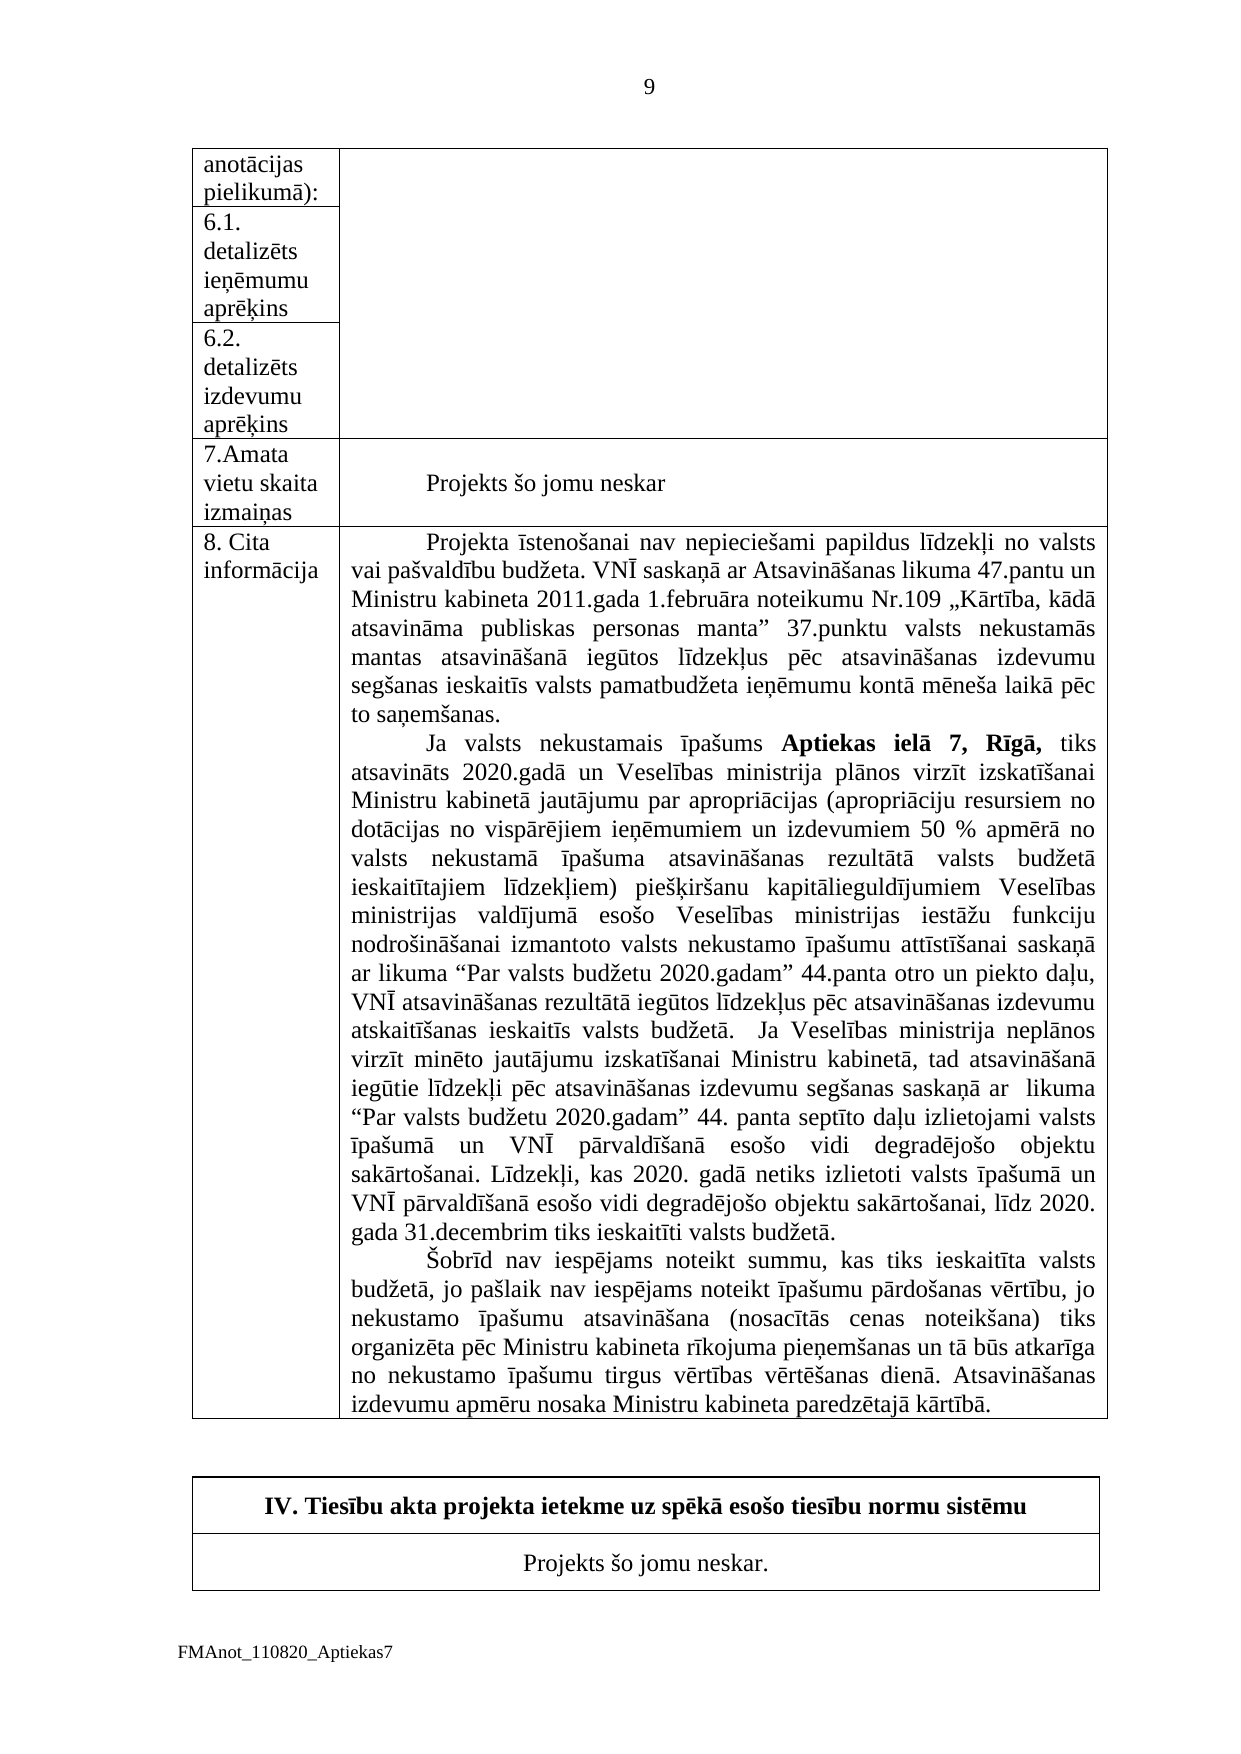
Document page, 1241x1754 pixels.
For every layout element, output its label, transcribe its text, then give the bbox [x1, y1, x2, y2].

table_cell 6.2. detalizēts izdevumu aprēķins [193, 323, 339, 438]
table_cell Projekts šo jomu neskar [340, 439, 1107, 526]
table_cell Projekta īstenošanai nav nepieciešami papildus līdzekļi no valsts vai pašvaldību budžeta. VNĪ saskaņā ar Atsavināšanas likuma 47.pantu un Ministru kabineta 2011.gada 1.februāra noteikumu Nr.109 „Kārtība, kādā atsavināma publiskas personas manta” 37.punktu valsts nekustamās mantas atsavināšanā iegūtos līdzekļus pēc atsavināšanas izdevumu segšanas ieskaitīs valsts pamatbudžeta ieņēmumu kontā mēneša laikā pēc to saņemšanas. Ja valsts nekustamais īpašums Aptiekas ielā 7, Rīgā, tiks atsavināts 2020.gadā un Veselības ministrija plānos virzīt izskatīšanai Ministru kabinetā jautājumu par apropriācijas (apropriāciju resursiem no dotācijas no vispārējiem ieņēmumiem un izdevumiem 50 % apmērā no valsts nekustamā īpašuma atsavināšanas rezultātā valsts budžetā ieskaitītajiem līdzekļiem) piešķiršanu kapitālieguldījumiem Veselības ministrijas valdījumā esošo Veselības ministrijas iestāžu funkciju nodrošināšanai izmantoto valsts nekustamo īpašumu attīstīšanai saskaņā ar likuma “Par valsts budžetu 2020.gadam” 44.panta otro un piekto daļu, VNĪ atsavināšanas rezultātā iegūtos līdzekļus pēc atsavināšanas izdevumu atskaitīšanas ieskaitīs valsts budžetā. Ja Veselības ministrija neplānos virzīt minēto jautājumu izskatīšanai Ministru kabinetā, tad atsavināšanā iegūtie līdzekļi pēc atsavināšanas izdevumu segšanas saskaņā ar likuma “Par valsts budžetu 2020.gadam” 44. panta septīto daļu izlietojami valsts īpašumā un VNĪ pārvaldīšanā esošo vidi degradējošo objektu sakārtošanai. Līdzekļi, kas 2020. gadā netiks izlietoti valsts īpašumā un VNĪ pārvaldīšanā esošo vidi degradējošo objektu sakārtošanai, līdz 2020. gada 31.decembrim tiks ieskaitīti valsts budžetā. Šobrīd nav iespējams noteikt summu, kas tiks ieskaitīta valsts budžetā, jo pašlaik nav iespējams noteikt īpašumu pārdošanas vērtību, jo nekustamo īpašumu atsavināšana (nosacītās cenas noteikšana) tiks organizēta pēc Ministru kabineta rīkojuma pieņemšanas un tā būs atkarīga no nekustamo īpašumu tirgus vērtības vērtēšanas dienā. Atsavināšanas izdevumu apmēru nosaka Ministru kabineta paredzētajā kārtībā. [340, 527, 1107, 1418]
table_cell Projekts šo jomu neskar. [193, 1534, 1099, 1590]
table_cell 7.Amata vietu skaita izmaiņas [193, 439, 339, 526]
table_cell 6.1. detalizēts ieņēmumu aprēķins [193, 207, 339, 322]
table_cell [193, 149, 339, 206]
table_cell 8. Cita informācija [193, 527, 339, 1418]
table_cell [340, 149, 1107, 438]
table_header IV. Tiesību akta projekta ietekme uz spēkā esošo tiesību normu sistēmu [193, 1478, 1099, 1533]
